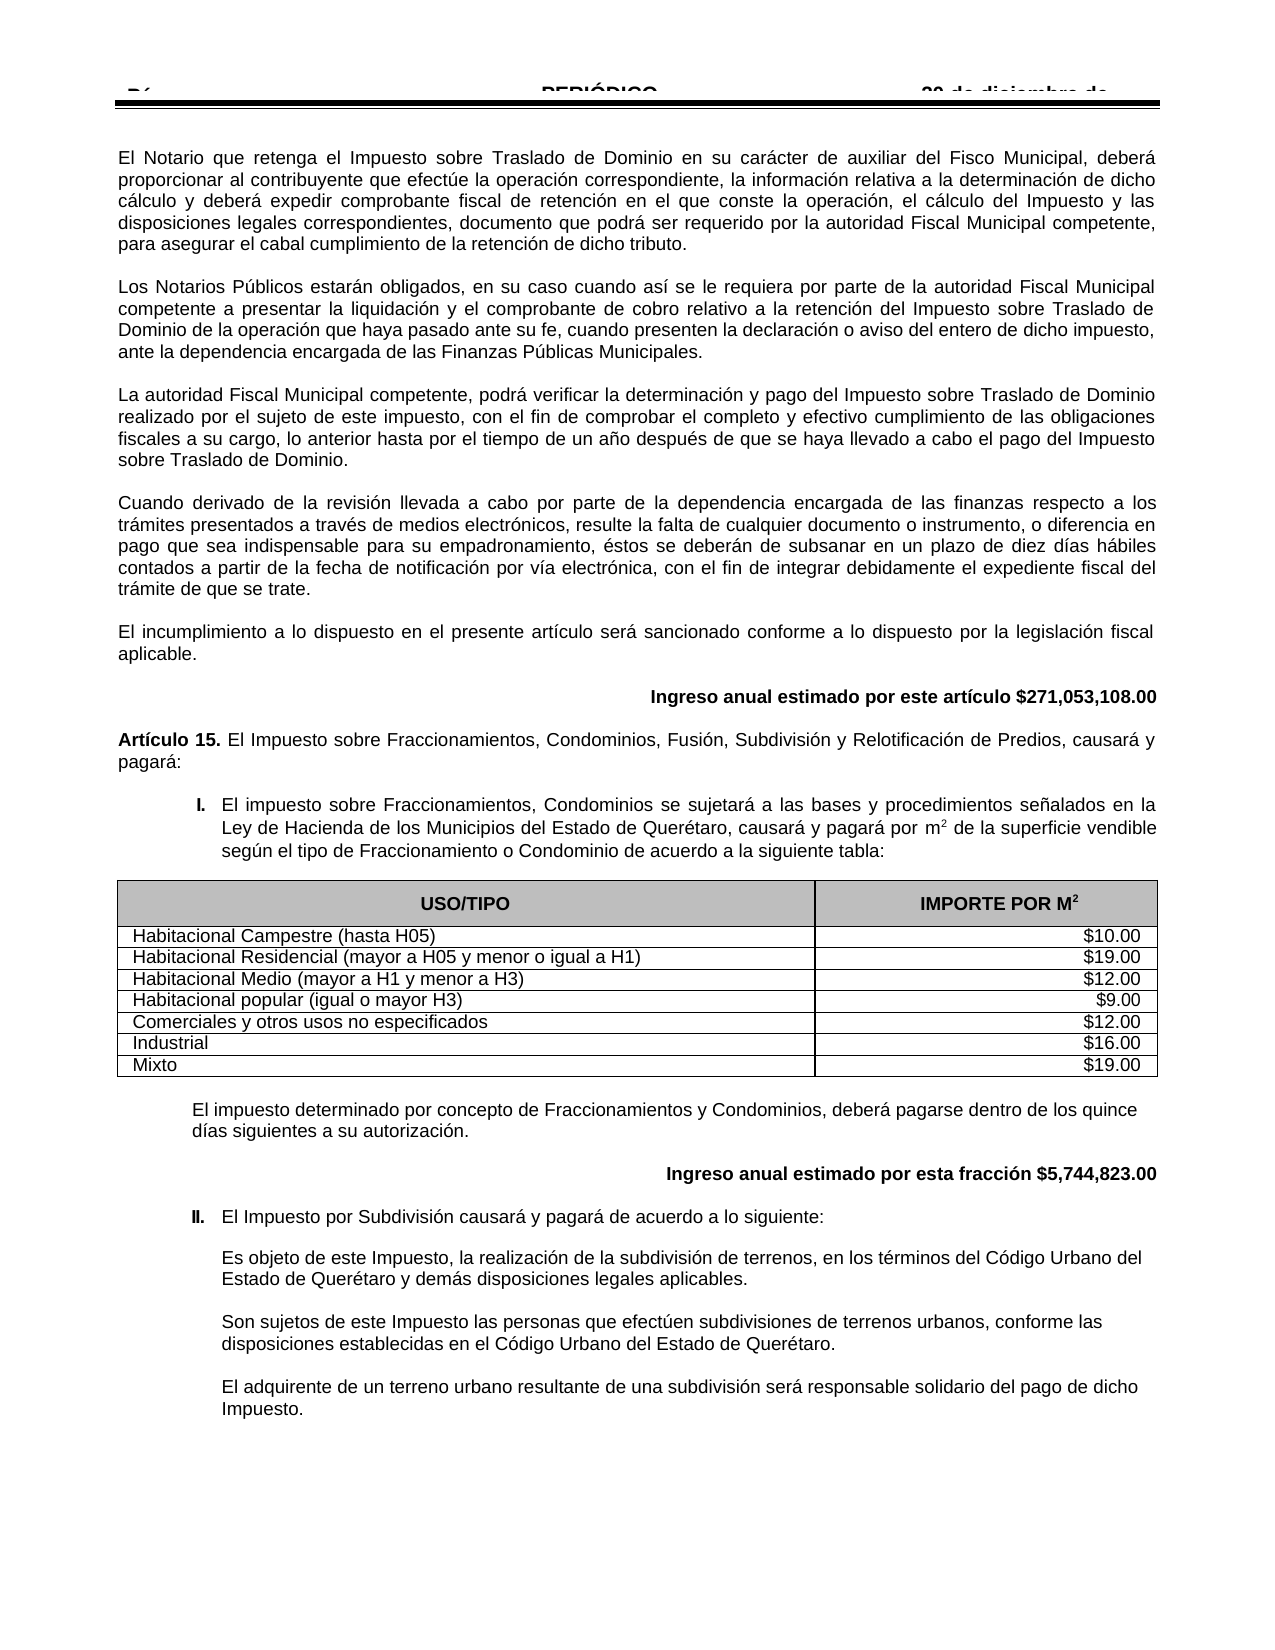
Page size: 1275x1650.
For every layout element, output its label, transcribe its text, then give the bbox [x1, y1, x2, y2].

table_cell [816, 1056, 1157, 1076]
table_header IMPORTE POR M2 [816, 881, 1157, 926]
table_cell $19.00 [816, 948, 1157, 968]
table_cell $10.00 [816, 927, 1157, 947]
table_cell $9.00 [816, 991, 1157, 1012]
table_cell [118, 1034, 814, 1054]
table_cell $12.00 [816, 1013, 1157, 1033]
table_cell Comerciales y otros usos no especificados [118, 1013, 814, 1033]
list El Impuesto por Subdivisión causará y pagará de acuerdo a lo siguiente: [191, 1206, 1183, 1228]
text El incumplimiento a lo dispuesto en el presente artículo será sancionado conforme a lo dispuesto por la legislación fiscal aplicable. [118, 621, 1156, 664]
list El impuesto sobre Fraccionamientos, Condominios se sujetará a las bases y procedimientos señalados en la Ley de Hacienda de los Municipios del Estado de Querétaro, causará y pagará por m2 de la superficie vendible según el tipo de Fraccionamiento o Condominio de acuerdo a la siguiente tabla: [196, 794, 1157, 861]
table_cell Habitacional Residencial (mayor a H05 y menor o igual a H1) [118, 948, 814, 968]
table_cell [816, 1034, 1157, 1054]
text El adquirente de un terreno urbano resultante de una subdivisión será responsable solidario del pago de dicho Impuesto. [221, 1376, 1183, 1419]
table_cell Habitacional popular (igual o mayor H3) [118, 991, 814, 1012]
text Es objeto de este Impuesto, la realización de la subdivisión de terrenos, en los términos del Código Urbano del Estado de Querétaro y demás disposiciones legales aplicables. [221, 1247, 1183, 1290]
subtitle Ingreso anual estimado por esta fracción $5,744,823.00 [96, 1163, 1157, 1184]
text El impuesto determinado por concepto de Fraccionamientos y Condominios, deberá pagarse dentro de los quince días siguientes a su autorización. [192, 1099, 1157, 1142]
subtitle Ingreso anual estimado por este artículo $271,053,108.00 [96, 686, 1157, 707]
text Son sujetos de este Impuesto las personas que efectúen subdivisiones de terrenos urbanos, conforme las disposiciones establecidas en el Código Urbano del Estado de Querétaro. [221, 1311, 1183, 1354]
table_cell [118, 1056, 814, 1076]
table_cell Habitacional Medio (mayor a H1 y menor a H3) [118, 970, 814, 990]
table_cell Habitacional Campestre (hasta H05) [118, 927, 814, 947]
text La autoridad Fiscal Municipal competente, podrá verificar la determinación y pago del Impuesto sobre Traslado de Dominio realizado por el sujeto de este impuesto, con el fin de comprobar el completo y efectivo cumplimiento de las obligaciones fiscales a su cargo, lo anterior hasta por el tiempo de un año después de que se haya llevado a cabo el pago del Impuesto sobre Traslado de Dominio. [118, 384, 1157, 470]
table_header USO/TIPO [118, 881, 814, 926]
text Artículo 15. El Impuesto sobre Fraccionamientos, Condominios, Fusión, Subdivisión y Relotificación de Predios, causará y pagará: [118, 729, 1156, 772]
text Cuando derivado de la revisión llevada a cabo por parte de la dependencia encargada de las finanzas respecto a los trámites presentados a través de medios electrónicos, resulte la falta de cualquier documento o instrumento, o diferencia en pago que sea indispensable para su empadronamiento, éstos se deberán de subsanar en un plazo de diez días hábiles contados a partir de la fecha de notificación por vía electrónica, con el fin de integrar debidamente el expediente fiscal del trámite de que se trate. [118, 492, 1157, 600]
text El Notario que retenga el Impuesto sobre Traslado de Dominio en su carácter de auxiliar del Fisco Municipal, deberá proporcionar al contribuyente que efectúe la operación correspondiente, la información relativa a la determinación de dicho cálculo y deberá expedir comprobante fiscal de retención en el que conste la operación, el cálculo del Impuesto y las disposiciones legales correspondientes, documento que podrá ser requerido por la autoridad Fiscal Municipal competente, para asegurar el cabal cumplimiento de la retención de dicho tributo. [118, 147, 1156, 254]
table_cell $12.00 [816, 970, 1157, 990]
text Los Notarios Públicos estarán obligados, en su caso cuando así se le requiera por parte de la autoridad Fiscal Municipal competente a presentar la liquidación y el comprobante de cobro relativo a la retención del Impuesto sobre Traslado de Dominio de la operación que haya pasado ante su fe, cuando presenten la declaración o aviso del entero de dicho impuesto, ante la dependencia encargada de las Finanzas Públicas Municipales. [118, 276, 1156, 362]
